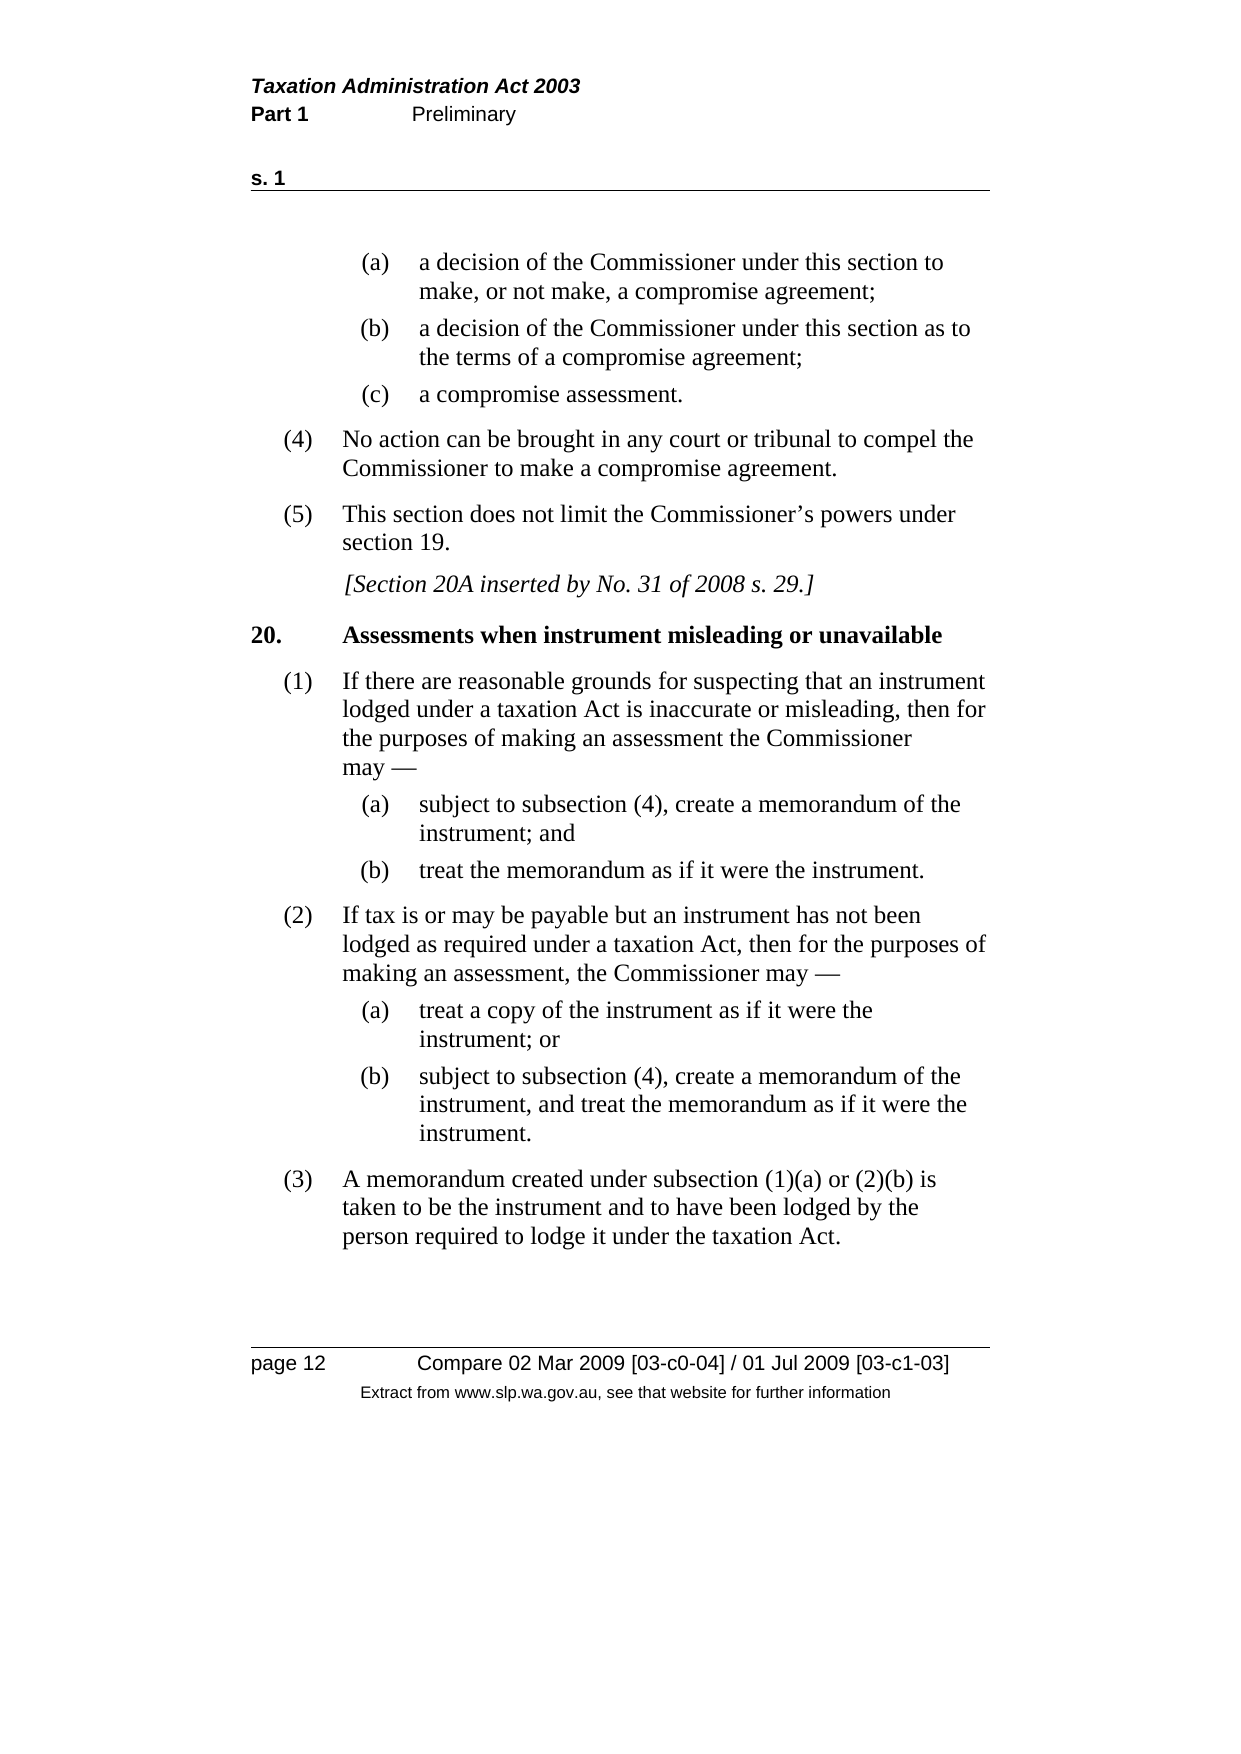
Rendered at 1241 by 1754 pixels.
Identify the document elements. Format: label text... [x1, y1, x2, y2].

text (b) treat the memorandum as if it were the instrument. [251, 855, 990, 884]
text (a) treat a copy of the instrument as if it were the instrument; or [251, 995, 990, 1052]
subtitle 20. Assessments when instrument misleading or unavailable [251, 620, 990, 649]
text (a) a decision of the Commissioner under this section to make, or not make, a compromise agreement; [251, 247, 990, 305]
text (2) If tax is or may be payable but an instrument has not been lodged as required under a taxation Act, then for the purposes of making an assessment, the Commissioner may — [251, 900, 990, 987]
text (4) No action can be brought in any court or tribunal to compel the Commissioner to make a compromise agreement. [251, 424, 990, 482]
text (3) A memorandum created under subsection (1)(a) or (2)(b) is taken to be the instrument and to have been lodged by the person required to lodge it under the taxation Act. [251, 1164, 990, 1250]
text (b) a decision of the Commissioner under this section as to the terms of a compromise agreement; [251, 313, 990, 371]
text (1) If there are reasonable grounds for suspecting that an instrument lodged under a taxation Act is inaccurate or misleading, then for the purposes of making an assessment the Commissioner may — [251, 666, 990, 781]
text (a) subject to subsection (4), create a memorandum of the instrument; and [251, 789, 990, 847]
text (c) a compromise assessment. [251, 379, 990, 408]
text (5) This section does not limit the Commissioner’s powers under section 19. [251, 499, 990, 556]
text [Section 20A inserted by No. 31 of 2008 s. 29.] [251, 569, 990, 597]
text (b) subject to subsection (4), create a memorandum of the instrument, and treat the memorandum as if it were the instrument. [251, 1061, 990, 1147]
